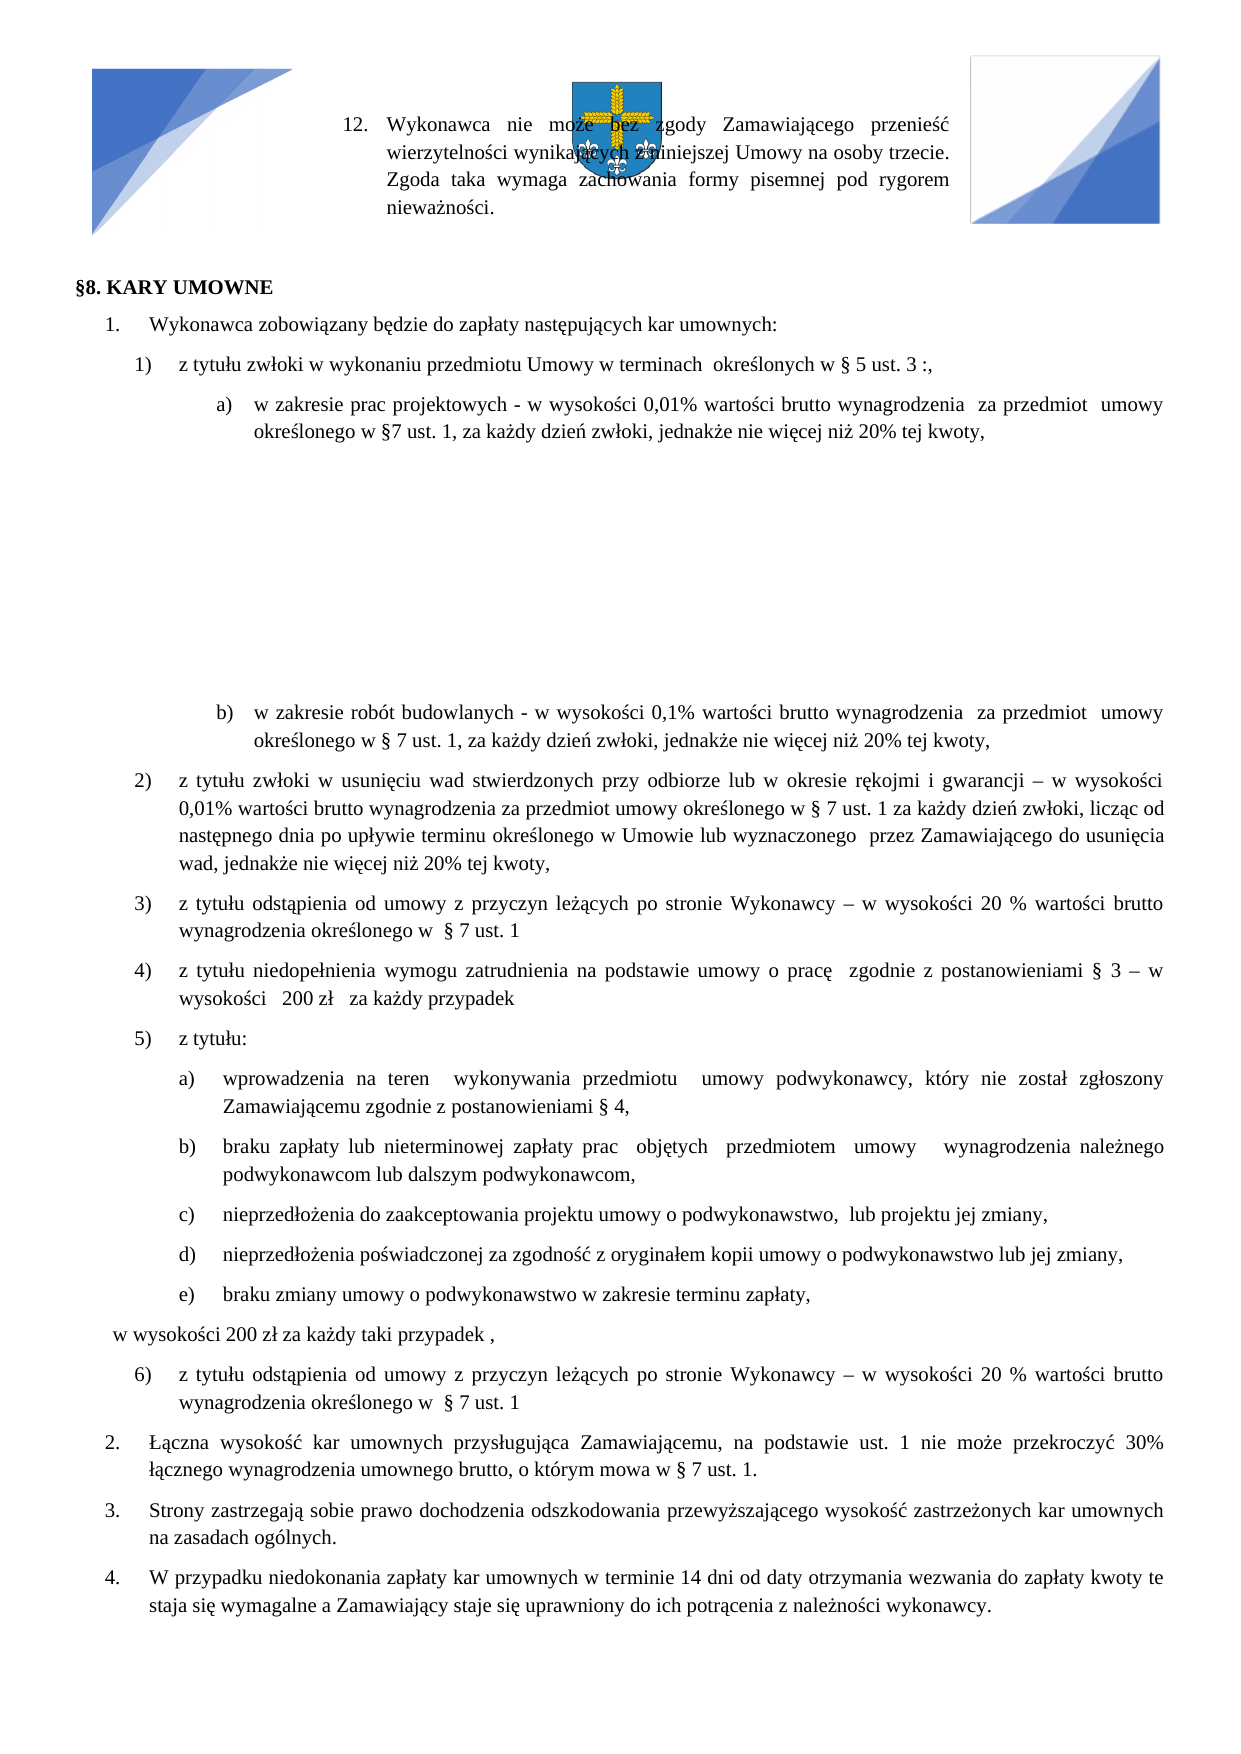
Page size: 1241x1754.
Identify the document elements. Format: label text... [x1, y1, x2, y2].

list braku zmiany umowy o podwykonawstwo w zakresie terminu zapłaty, [178, 1282, 1165, 1306]
list z tytułu: [134, 1026, 1165, 1050]
list Wykonawca nie może bez zgody Zamawiającego przenieść wierzytelności wynikających z niniejszej Umowy na osoby trzecie. Zgoda taka wymaga zachowania formy pisemnej pod rygorem nieważności. [294, 112, 968, 219]
picture [92, 68, 294, 237]
list w zakresie robót budowlanych - w wysokości 0,1% wartości brutto wynagrodzenia za przedmiot umowy określonego w § 7 ust. 1, za każdy dzień zwłoki, jednakże nie więcej niż 20% tej kwoty, [216, 700, 1165, 752]
list wprowadzenia na teren wykonywania przedmiotu umowy podwykonawcy, który nie został zgłoszony Zamawiającemu zgodnie z postanowieniami § 4, [178, 1066, 1165, 1118]
text w wysokości 200 zł za każdy taki przypadek , [112, 1322, 1165, 1346]
text §8. KARY UMOWNE [75, 275, 1165, 299]
list z tytułu niedopełnienia wymogu zatrudnienia na podstawie umowy o pracę zgodnie z postanowieniami § 3 – w wysokości 200 zł za każdy przypadek [134, 958, 1165, 1010]
list z tytułu odstąpienia od umowy z przyczyn leżących po stronie Wykonawcy – w wysokości 20 % wartości brutto wynagrodzenia określonego w § 7 ust. 1 [134, 891, 1165, 942]
list W przypadku niedokonania zapłaty kar umownych w terminie 14 dni od daty otrzymania wezwania do zapłaty kwoty te staja się wymagalne a Zamawiający staje się uprawniony do ich potrącenia z należności wykonawcy. [104, 1565, 1165, 1617]
list z tytułu zwłoki w usunięciu wad stwierdzonych przy odbiorze lub w okresie rękojmi i gwarancji – w wysokości 0,01% wartości brutto wynagrodzenia za przedmiot umowy określonego w § 7 ust. 1 za każdy dzień zwłoki, licząc od następnego dnia po upływie terminu określonego w Umowie lub wyznaczonego przez Zamawiającego do usunięcia wad, jednakże nie więcej niż 20% tej kwoty, [134, 768, 1165, 875]
picture [571, 81, 663, 112]
list Wykonawca zobowiązany będzie do zapłaty następujących kar umownych: [104, 312, 1165, 336]
list nieprzedłożenia do zaakceptowania projektu umowy o podwykonawstwo, lub projektu jej zmiany, [178, 1202, 1165, 1226]
list Strony zastrzegają sobie prawo dochodzenia odszkodowania przewyższającego wysokość zastrzeżonych kar umownych na zasadach ogólnych. [104, 1497, 1165, 1549]
list braku zapłaty lub nieterminowej zapłaty prac objętych przedmiotem umowy wynagrodzenia należnego podwykonawcom lub dalszym podwykonawcom, [178, 1134, 1165, 1186]
list w zakresie prac projektowych - w wysokości 0,01% wartości brutto wynagrodzenia za przedmiot umowy określonego w §7 ust. 1, za każdy dzień zwłoki, jednakże nie więcej niż 20% tej kwoty, [216, 392, 1165, 443]
list Łączna wysokość kar umownych przysługująca Zamawiającemu, na podstawie ust. 1 nie może przekroczyć 30% łącznego wynagrodzenia umownego brutto, o którym mowa w § 7 ust. 1. [104, 1430, 1165, 1481]
list nieprzedłożenia poświadczonej za zgodność z oryginałem kopii umowy o podwykonawstwo lub jej zmiany, [178, 1242, 1165, 1266]
picture [969, 55, 1188, 223]
list z tytułu odstąpienia od umowy z przyczyn leżących po stronie Wykonawcy – w wysokości 20 % wartości brutto wynagrodzenia określonego w § 7 ust. 1 [134, 1362, 1165, 1414]
list z tytułu zwłoki w wykonaniu przedmiotu Umowy w terminach określonych w § 5 ust. 3 :, [134, 352, 1165, 376]
